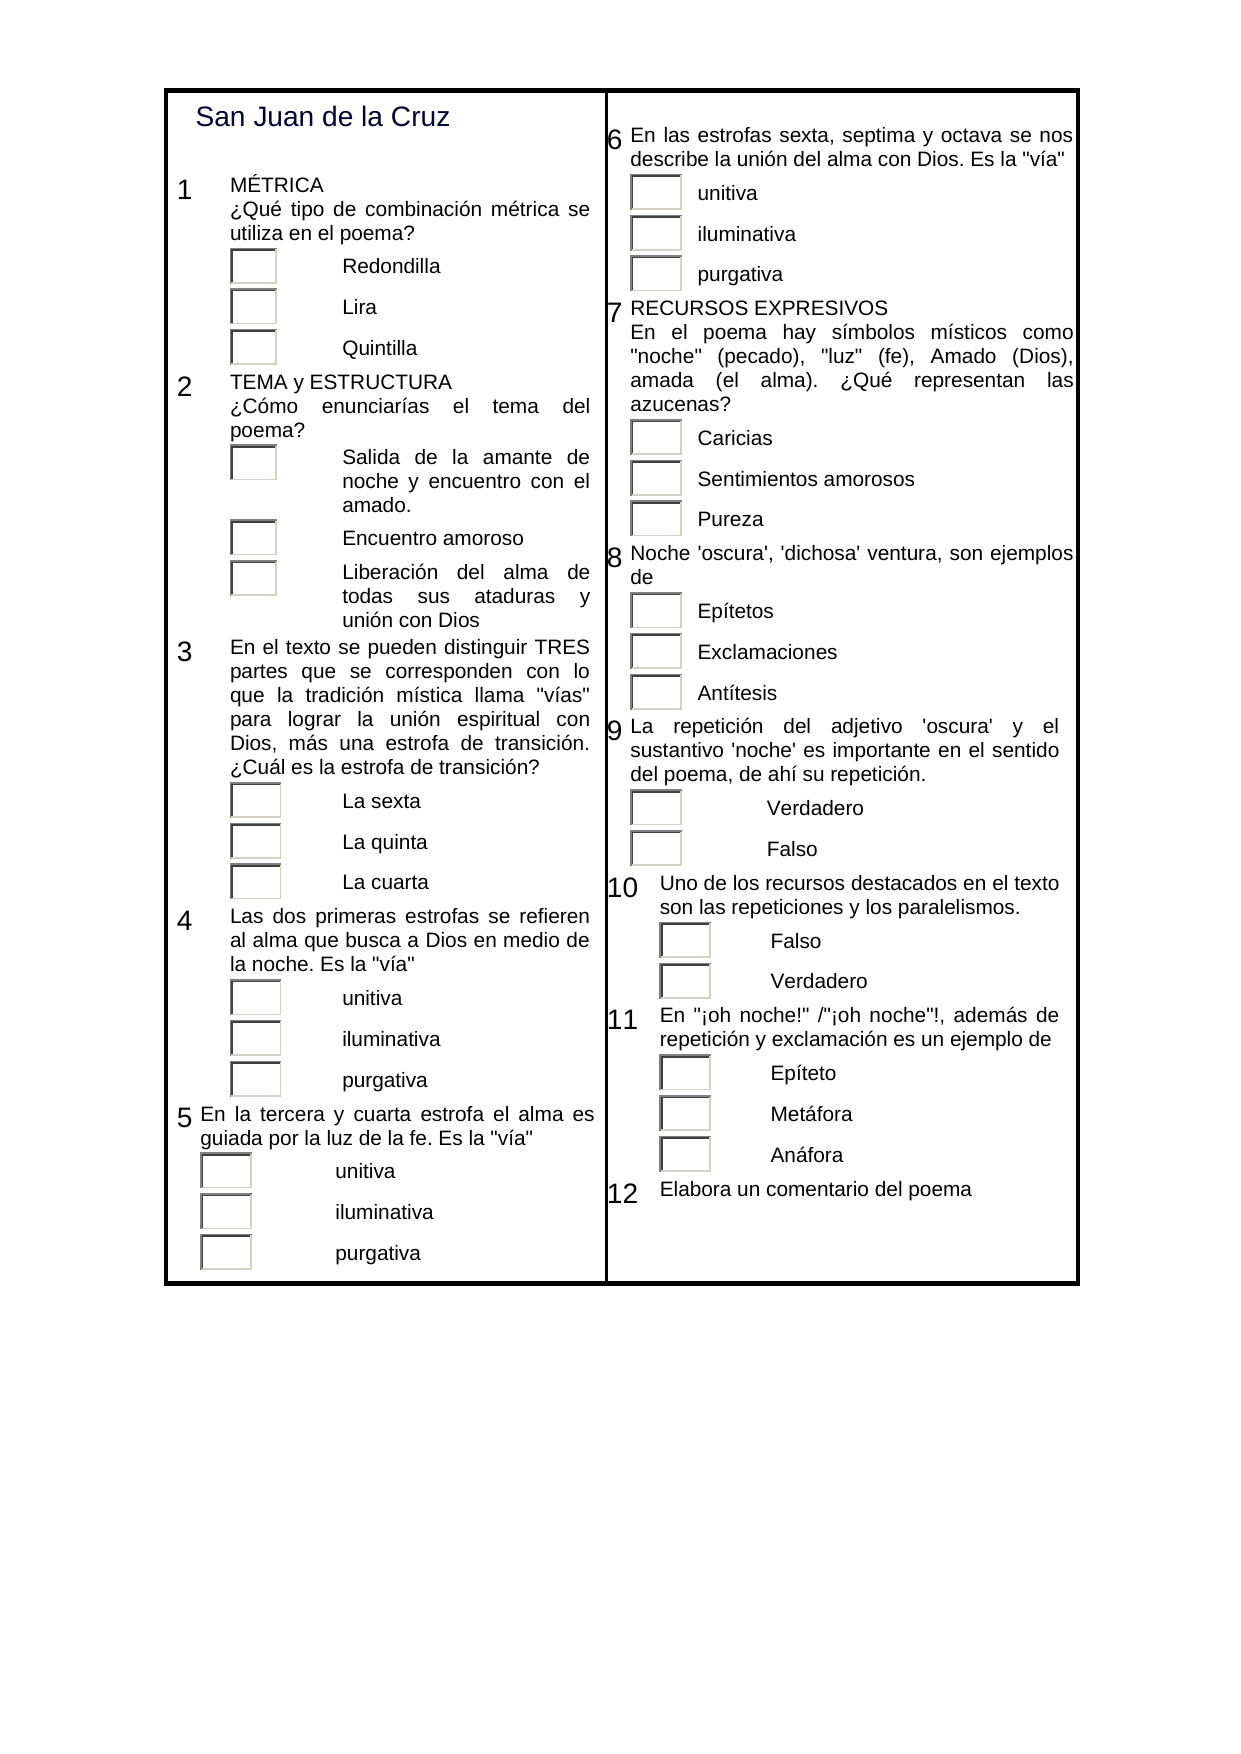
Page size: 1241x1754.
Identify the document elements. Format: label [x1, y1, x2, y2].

table_header [608, 93, 1076, 1281]
table_header [168, 93, 605, 1281]
